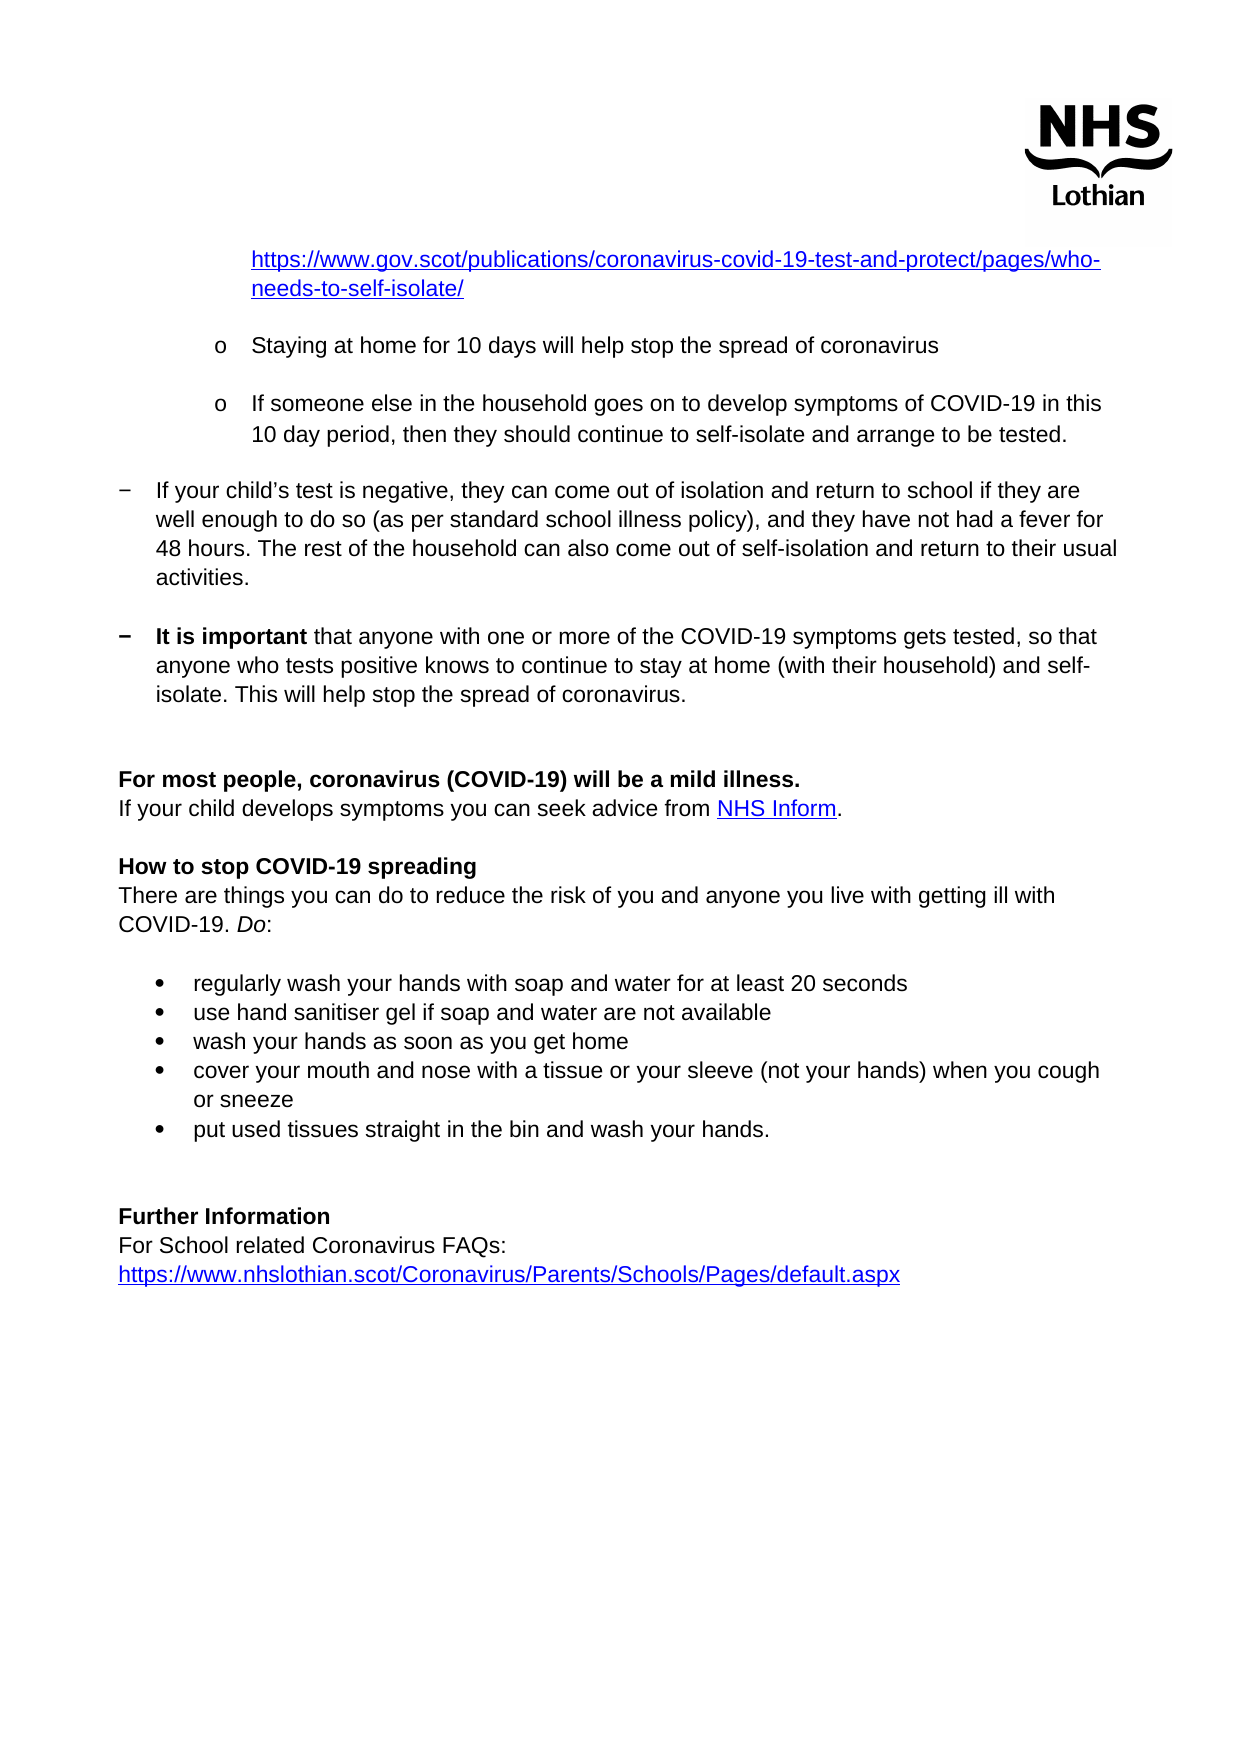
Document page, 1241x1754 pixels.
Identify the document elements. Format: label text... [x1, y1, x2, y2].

picture [1122, 98, 1173, 247]
list If your child’s test is negative, they can come out of isolation and return to school if they are well enough to do so (as per standard school illness policy), and they have not had a fever for 48 hours. The rest of the household can also come out of self-isolation and return to their usual activities. [118, 474, 1122, 591]
list Staying at home for 10 days will help stop the spread of coronavirus [213, 331, 1122, 360]
list https://www.gov.scot/publications/coronavirus-covid-19-test-and-protect/pages/who-needs-to-self-isolate/ [251, 89, 1122, 302]
text For most people, coronavirus (COVID-19) will be a mild illness. [118, 763, 1122, 792]
text For School related Coronavirus FAQs: https://www.nhslothian.scot/Coronavirus/Parents/Schools/Pages/default.aspx [118, 1229, 1122, 1288]
list cover your mouth and nose with a tissue or your sleeve (not your hands) when you cough or sneeze [156, 1054, 1122, 1113]
text There are things you can do to reduce the risk of you and anyone you live with getting ill with COVID-19. Do: [118, 879, 1122, 938]
text Further Information [118, 1200, 1122, 1229]
list put used tissues straight in the bin and wash your hands. [156, 1113, 1122, 1142]
list wash your hands as soon as you get home [156, 1025, 1122, 1054]
list It is important that anyone with one or more of the COVID-19 symptoms gets tested, so that anyone who tests positive knows to continue to stay at home (with their household) and self-isolate. This will help stop the spread of coronavirus. [118, 620, 1122, 707]
list use hand sanitiser gel if soap and water are not available [156, 996, 1122, 1025]
list regularly wash your hands with soap and water for at least 20 seconds [156, 967, 1122, 996]
text If your child develops symptoms you can seek advice from NHS Inform. [118, 792, 1122, 821]
list If someone else in the household goes on to develop symptoms of COVID-19 in this 10 day period, then they should continue to self-isolate and arrange to be tested. [213, 389, 1122, 448]
text How to stop COVID-19 spreading [118, 850, 1122, 879]
